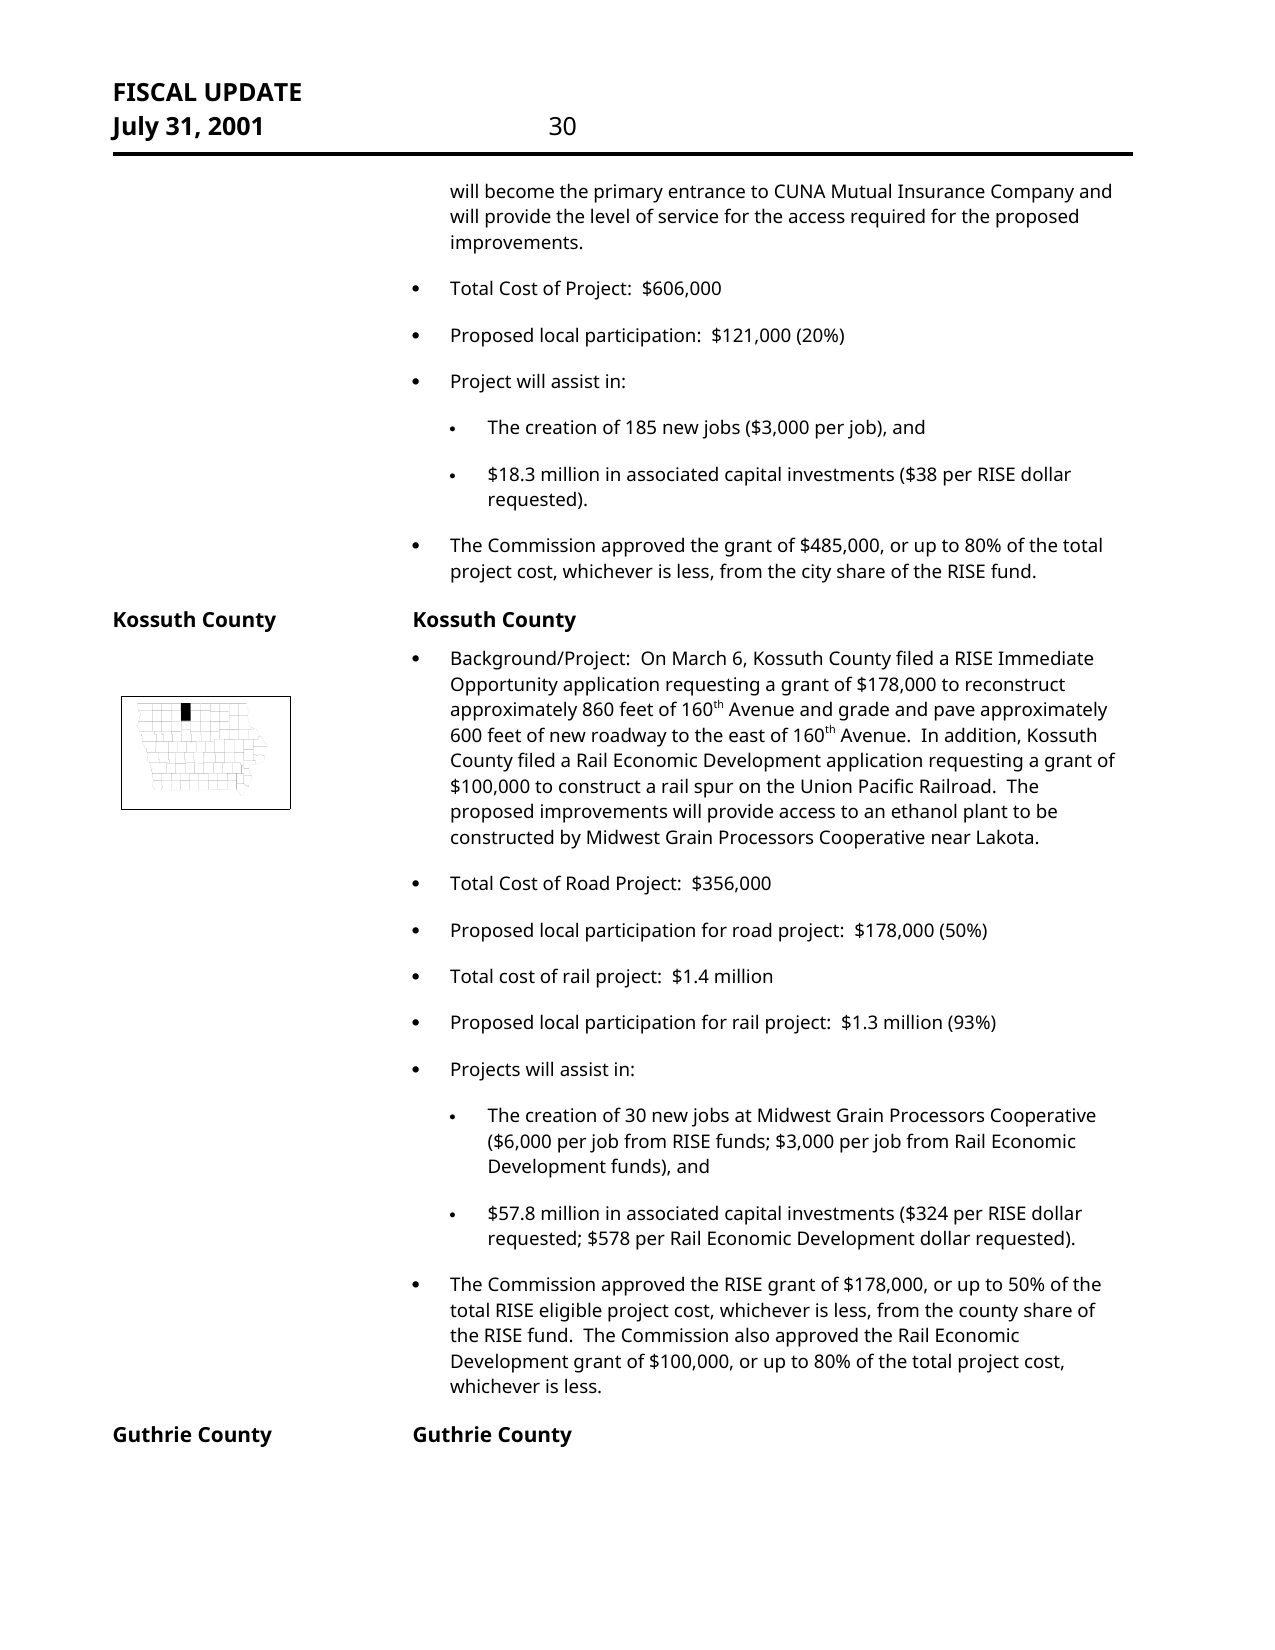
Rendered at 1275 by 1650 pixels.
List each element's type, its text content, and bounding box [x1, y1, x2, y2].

text Total Cost of Project: $606,000 [412, 276, 1125, 301]
text $18.3 million in associated capital investments ($38 per RISE dollar requested). [450, 461, 1125, 512]
text Total cost of rail project: $1.4 million [412, 963, 1125, 989]
text Guthrie County Guthrie County [112, 1420, 1125, 1448]
text $57.8 million in associated capital investments ($324 per RISE dollar requested; $578 per Rail Economic Development dollar requested). [450, 1200, 1125, 1251]
text Project will assist in: [412, 368, 1125, 394]
text Proposed local participation for road project: $178,000 (50%) [412, 917, 1125, 942]
text The creation of 185 new jobs ($3,000 per job), and [450, 414, 1125, 440]
text Background/Project: On March 6, Kossuth County filed a RISE Immediate Opportunity application requesting a grant of $178,000 to reconstruct approximately 860 feet of 160th Avenue and grade and pave approximately 600 feet of new roadway to the east of 160th Avenue. In addition, Kossuth County filed a Rail Economic Development application requesting a grant of $100,000 to construct a rail spur on the Union Pacific Railroad. The proposed improvements will provide access to an ethanol plant to be constructed by Midwest Grain Processors Cooperative near Lakota. [412, 646, 1125, 850]
text Kossuth County Kossuth County [112, 605, 1125, 633]
text Projects will assist in: [412, 1056, 1125, 1082]
text The creation of 30 new jobs at Midwest Grain Processors Cooperative ($6,000 per job from RISE funds; $3,000 per job from Rail Economic Development funds), and [450, 1102, 1125, 1179]
text Proposed local participation: $121,000 (20%) [412, 322, 1125, 347]
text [412, 178, 1125, 255]
text Total Cost of Road Project: $356,000 [412, 871, 1125, 896]
text The Commission approved the RISE grant of $178,000, or up to 50% of the total RISE eligible project cost, whichever is less, from the county share of the RISE fund. The Commission also approved the Rail Economic Development grant of $100,000, or up to 80% of the total project cost, whichever is less. [412, 1272, 1125, 1399]
text The Commission approved the grant of $485,000, or up to 80% of the total project cost, whichever is less, from the city share of the RISE fund. [412, 533, 1125, 584]
text Proposed local participation for rail project: $1.3 million (93%) [412, 1010, 1125, 1035]
